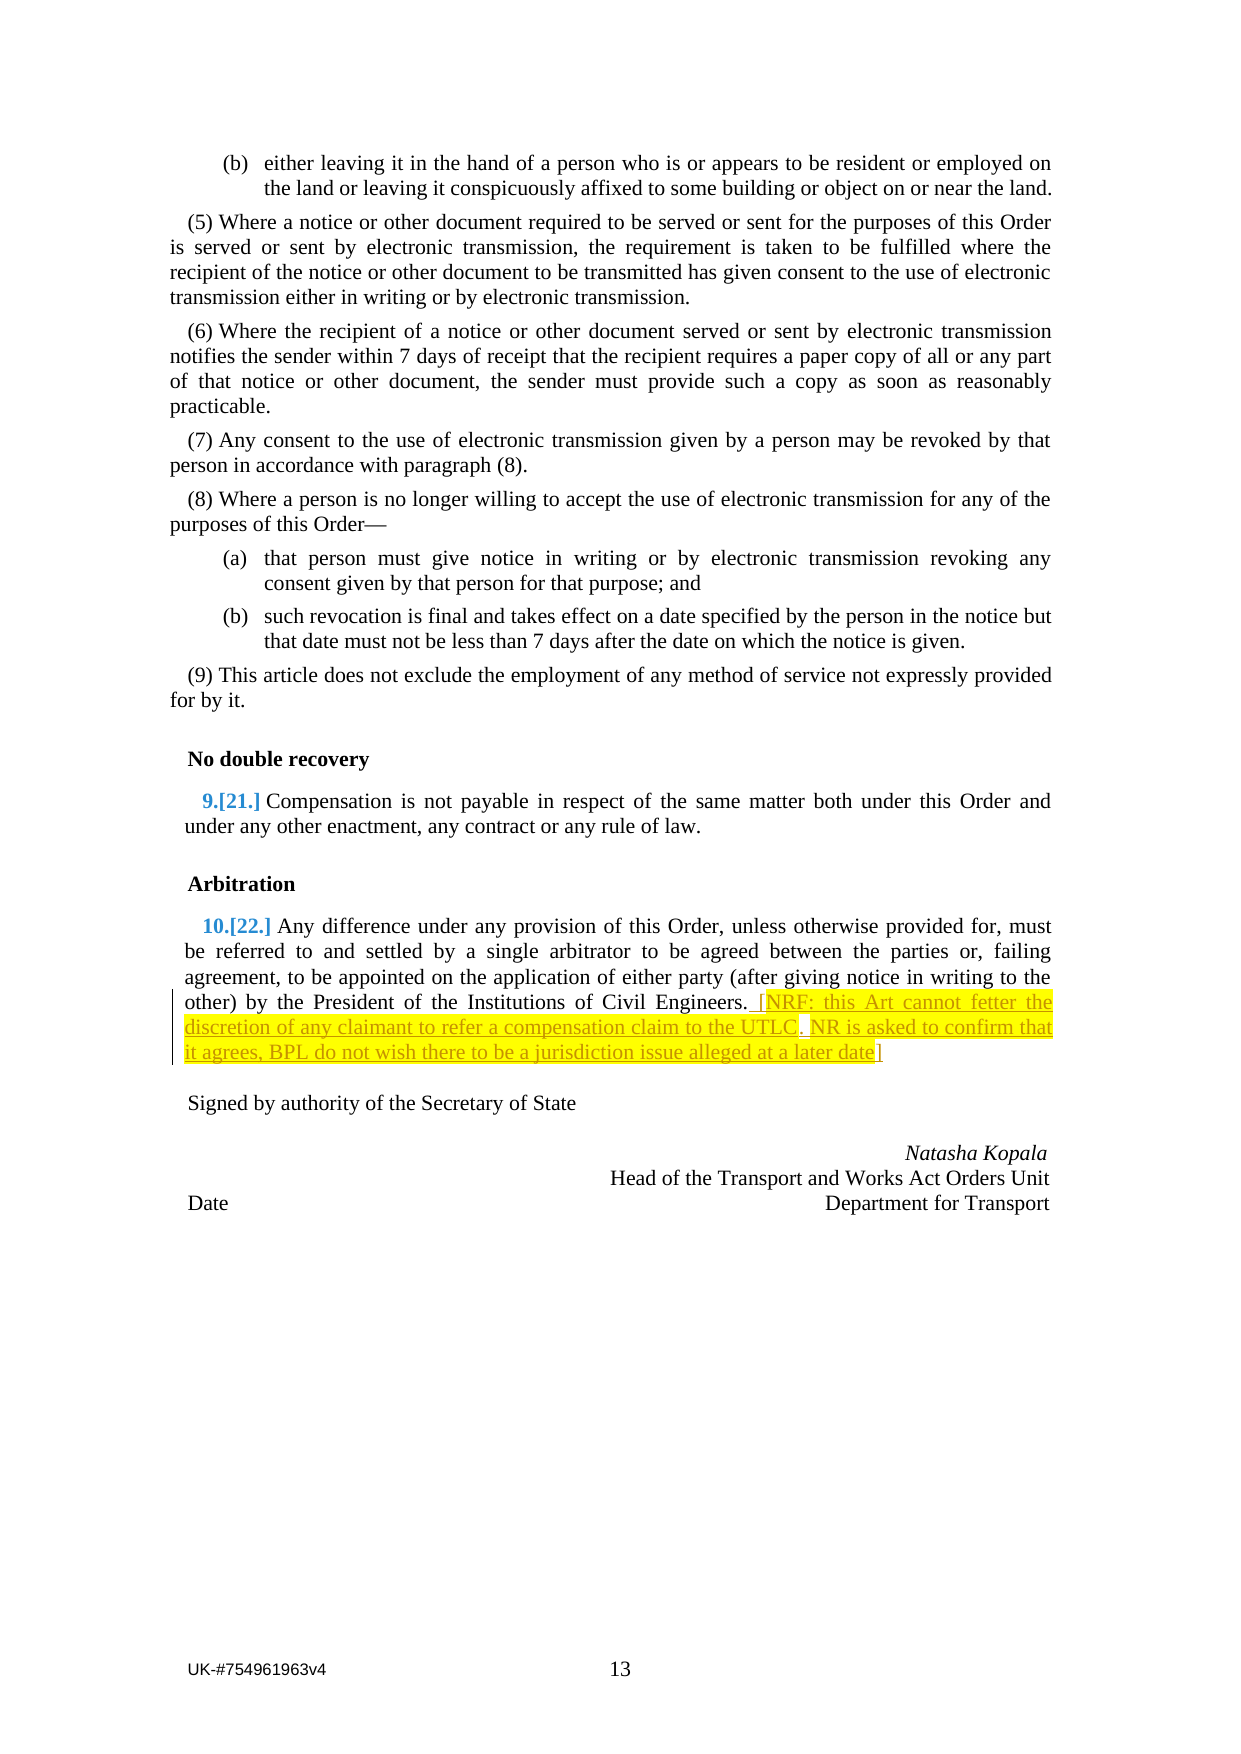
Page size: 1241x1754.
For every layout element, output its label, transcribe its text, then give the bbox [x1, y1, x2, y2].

text Date Department for Transport [187, 1190, 1053, 1216]
text that person must give notice in writing or by electronic transmission revoking any consent given by that person for that purpose; and [223, 544, 1053, 595]
text Signed by authority of the Secretary of State [187, 1089, 1053, 1115]
text Head of the Transport and Works Act Orders Unit [187, 1165, 1053, 1190]
text Where a notice or other document required to be served or sent for the purposes of this Order is served or sent by electronic transmission, the requirement is taken to be fulfilled where the recipient of the notice or other document to be transmitted has given consent to the use of electronic transmission either in writing or by electronic transmission. [169, 209, 1053, 309]
text Natasha Kopala [187, 1140, 1053, 1165]
text Arbitration [187, 871, 1053, 897]
text Where the recipient of a notice or other document served or sent by electronic transmission notifies the sender within 7 days of receipt that the recipient requires a paper copy of all or any part of that notice or other document, the sender must provide such a copy as soon as reasonably practicable. [169, 318, 1053, 419]
text This article does not exclude the employment of any method of service not expressly provided for by it. [169, 662, 1053, 712]
text either leaving it in the hand of a person who is or appears to be resident or employed on the land or leaving it conspicuously affixed to some building or object on or near the land. [223, 150, 1053, 200]
text such revocation is final and takes effect on a date specified by the person in the notice but that date must not be less than 7 days after the date on which the notice is given. [223, 603, 1053, 654]
text Any difference under any provision of this Order, unless otherwise provided for, must be referred to and settled by a single arbitrator to be agreed between the parties or, failing agreement, to be appointed on the application of either party (after giving notice in writing to the other) by the President of the Institutions of Civil Engineers. [184, 913, 1053, 1014]
text Compensation is not payable in respect of the same matter both under this Order and under any other enactment, any contract or any rule of law. [184, 788, 1053, 838]
text Where a person is no longer willing to accept the use of electronic transmission for any of the purposes of this Order— [169, 486, 1053, 536]
text Any consent to the use of electronic transmission given by a person may be revoked by that person in accordance with paragraph (8). [169, 427, 1053, 477]
text No double recovery [187, 746, 1053, 771]
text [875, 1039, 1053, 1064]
